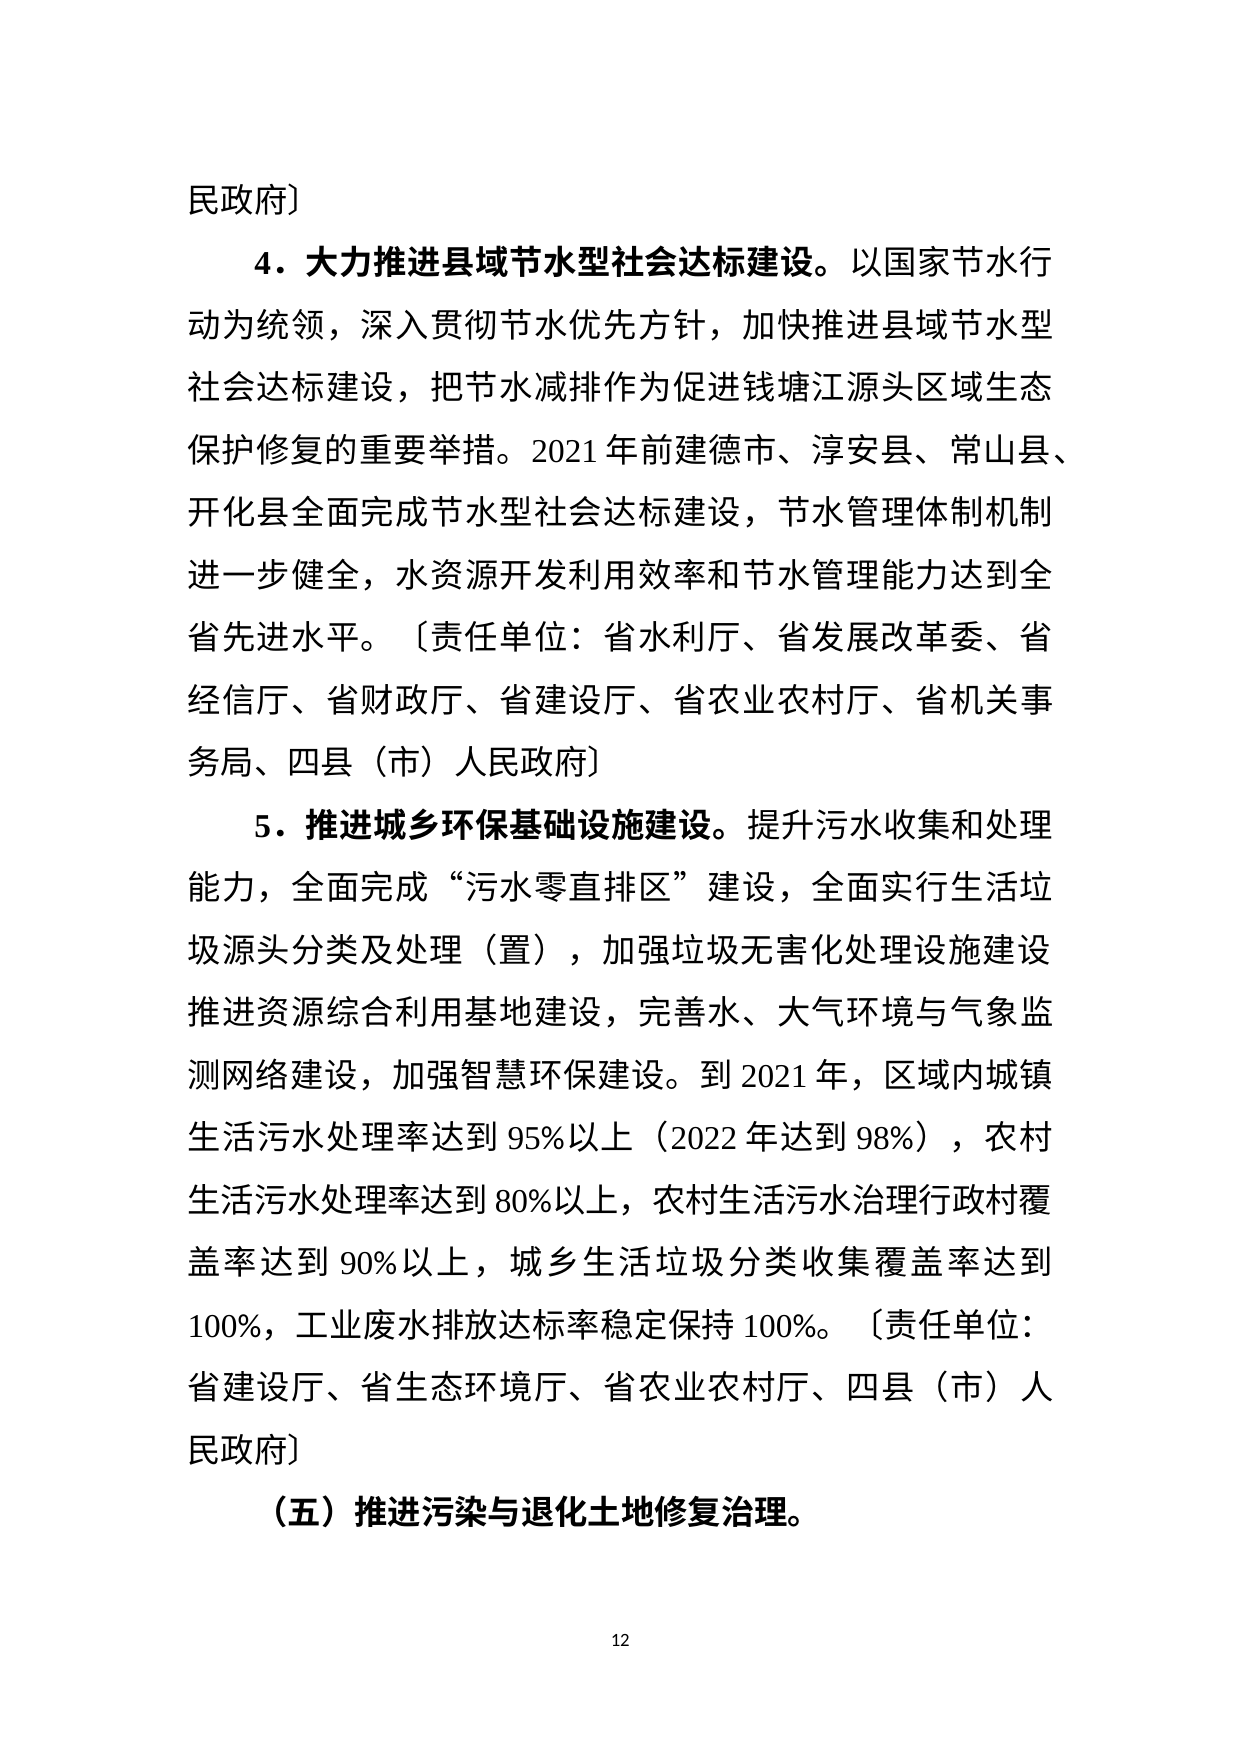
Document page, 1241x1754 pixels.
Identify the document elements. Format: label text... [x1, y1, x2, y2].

text 5．推进城乡环保基础设施建设。提升污水收集和处理能力，全面完成“污水零直排区”建设，全面实行生活垃圾源头分类及处理（置），加强垃圾无害化处理设施建设，推进资源综合利用基地建设，完善水、大气环境与气象监测网络建设，加强智慧环保建设。到2021年，区域内城镇生活污水处理率达到95%以上（2022年达到98%），农村生活污水处理率达到80%以上，农村生活污水治理行政村覆盖率达到90%以上，城乡生活垃圾分类收集覆盖率达到100%，工业废水排放达标率稳定保持100%。〔责任单位：省建设厅、省生态环境厅、省农业农村厅、四县（市）人民政府〕 [187, 787, 1053, 1474]
text 4．大力推进县域节水型社会达标建设。以国家节水行动为统领，深入贯彻节水优先方针，加快推进县域节水型社会达标建设，把节水减排作为促进钱塘江源头区域生态保护修复的重要举措。2021年前建德市、淳安县、常山县、开化县全面完成节水型社会达标建设，节水管理体制机制进一步健全，水资源开发利用效率和节水管理能力达到全省先进水平。〔责任单位：省水利厅、省发展改革委、省经信厅、省财政厅、省建设厅、省农业农村厅、省机关事务局、四县（市）人民政府〕 [187, 224, 1053, 787]
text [187, 162, 1053, 224]
text （五）推进污染与退化土地修复治理。 [187, 1474, 1053, 1537]
